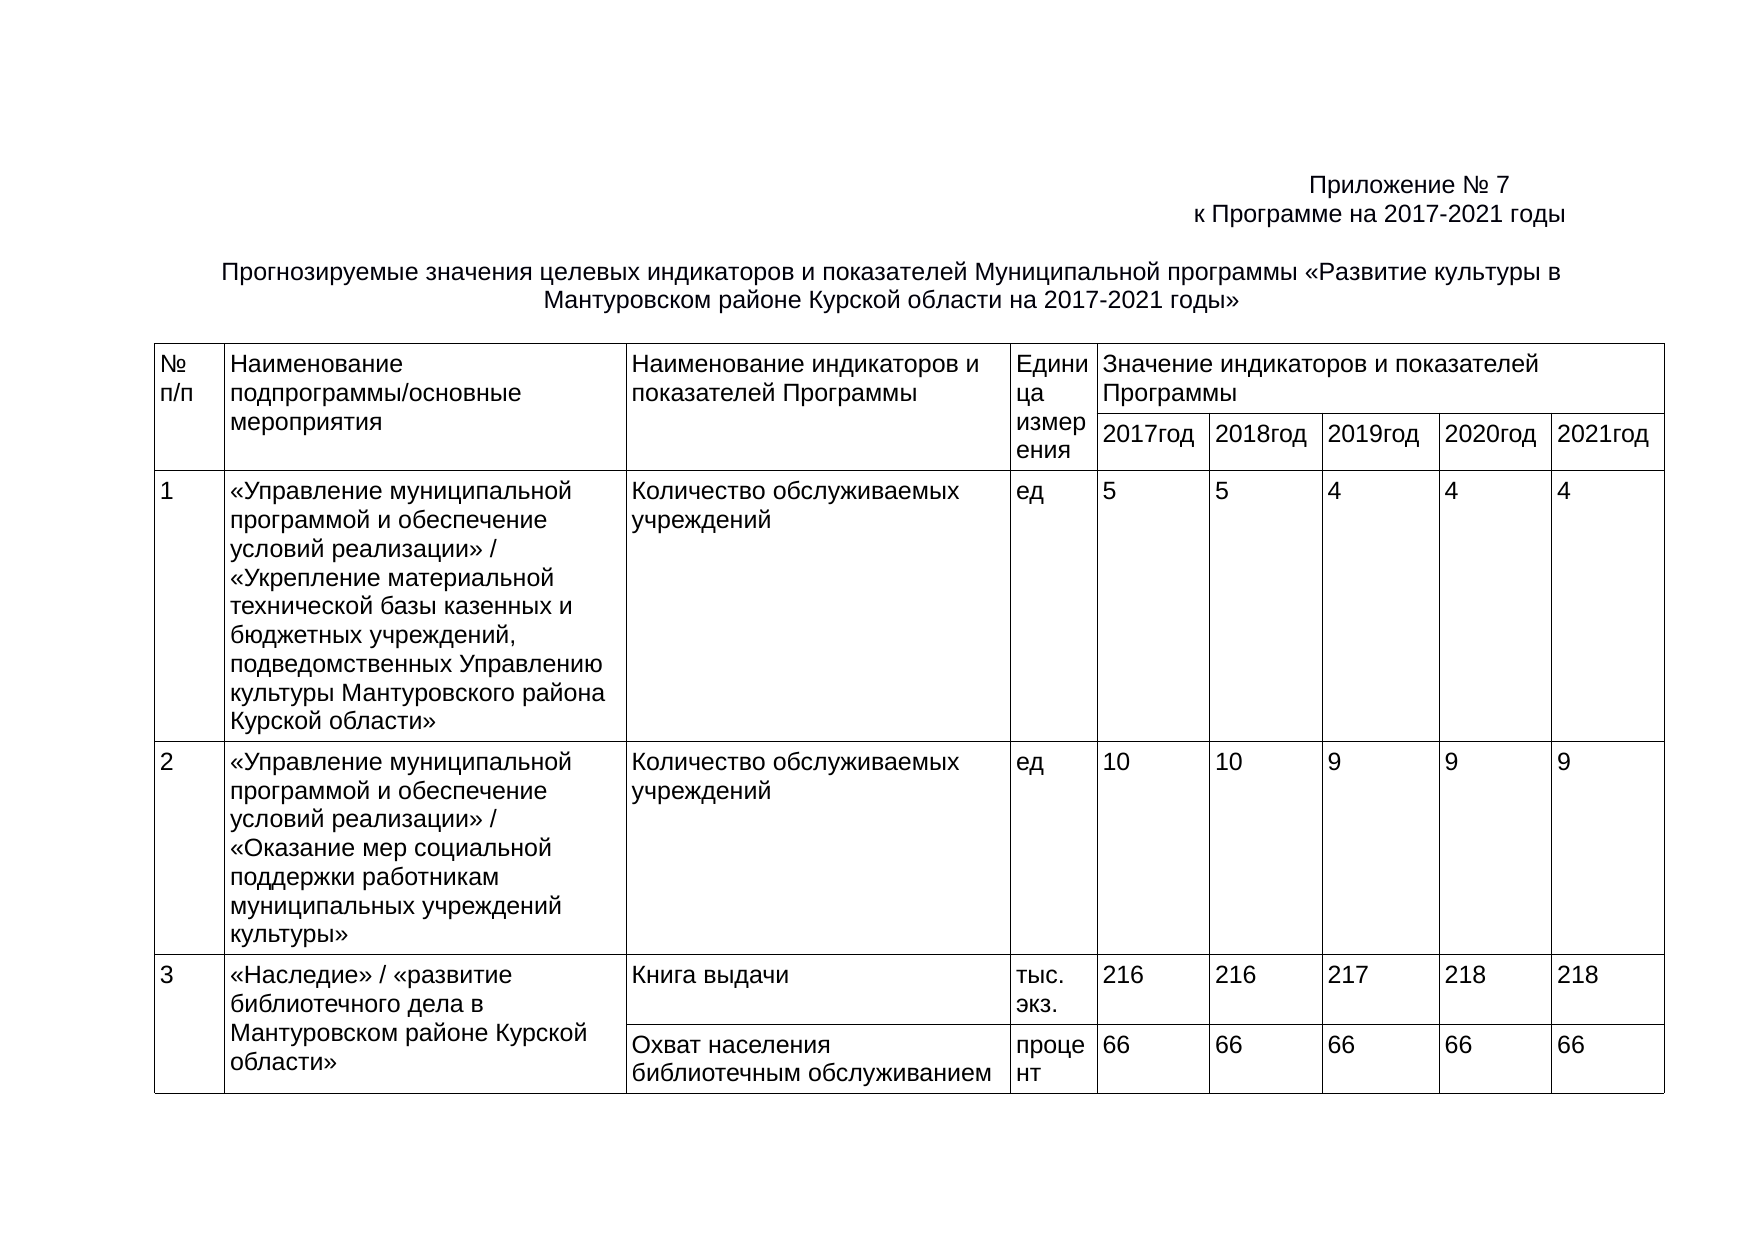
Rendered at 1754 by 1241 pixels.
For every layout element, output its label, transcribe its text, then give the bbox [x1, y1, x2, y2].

table_cell 66 [1210, 1025, 1322, 1093]
table_cell 2020год [1440, 414, 1551, 470]
table_header Значение индикаторов и показателей Программы [1098, 344, 1664, 412]
table_cell Количество обслуживаемых учреждений [627, 471, 1010, 741]
table_cell 10 [1210, 742, 1322, 954]
table_cell 9 [1323, 742, 1439, 954]
table_cell 9 [1440, 742, 1551, 954]
table_cell «Наследие» / «развитие библиотечного дела в Мантуровском районе Курской области» [225, 955, 626, 1093]
table_cell ед [1011, 742, 1097, 954]
table_cell 66 [1098, 1025, 1209, 1093]
table_cell 216 [1098, 955, 1209, 1023]
table_cell 4 [1440, 471, 1551, 741]
text к Программе на 2017-2021 годы [159, 199, 1624, 228]
table_cell 218 [1440, 955, 1551, 1023]
table_cell Количество обслуживаемых учреждений [627, 742, 1010, 954]
table_cell 4 [1323, 471, 1439, 741]
table_cell 4 [1552, 471, 1664, 741]
table_cell Книга выдачи [627, 955, 1010, 1023]
table_cell 2019год [1323, 414, 1439, 470]
table_cell 2017год [1098, 414, 1209, 470]
table_cell тыс. экз. [1011, 955, 1097, 1023]
table_cell ед [1011, 471, 1097, 741]
table_cell процент [1011, 1025, 1097, 1093]
table_cell 9 [1552, 742, 1664, 954]
table_cell 3 [155, 955, 224, 1093]
table_cell 216 [1210, 955, 1322, 1023]
table_header Наименование индикаторов и показателей Программы [627, 344, 1010, 470]
table_cell 66 [1552, 1025, 1664, 1093]
table_cell 66 [1440, 1025, 1551, 1093]
table_cell 1 [155, 471, 224, 741]
table_cell 5 [1098, 471, 1209, 741]
table_cell 66 [1323, 1025, 1439, 1093]
table_cell 2021год [1552, 414, 1664, 470]
table_cell 2 [155, 742, 224, 954]
text Прогнозируемые значения целевых индикаторов и показателей Муниципальной программы «Развитие культуры в Мантуровском районе Курской области на 2017-2021 годы» [159, 257, 1624, 314]
table_cell 2018год [1210, 414, 1322, 470]
table_cell 5 [1210, 471, 1322, 741]
table_cell 10 [1098, 742, 1209, 954]
table_cell «Управление муниципальной программой и обеспечение условий реализации» / «Укрепление материальной технической базы казенных и бюджетных учреждений, подведомственных Управлению культуры Мантуровского района Курской области» [225, 471, 626, 741]
text Приложение № 7 [159, 171, 1624, 199]
table_header № п/п [155, 344, 224, 470]
table_cell «Управление муниципальной программой и обеспечение условий реализации» / «Оказание мер социальной поддержки работникам муниципальных учреждений культуры» [225, 742, 626, 954]
table_cell Охват населения библиотечным обслуживанием [627, 1025, 1010, 1093]
table_cell 217 [1323, 955, 1439, 1023]
table_cell 218 [1552, 955, 1664, 1023]
table_header Единица измерения [1011, 344, 1097, 470]
table_header Наименование подпрограммы/основные мероприятия [225, 344, 626, 470]
